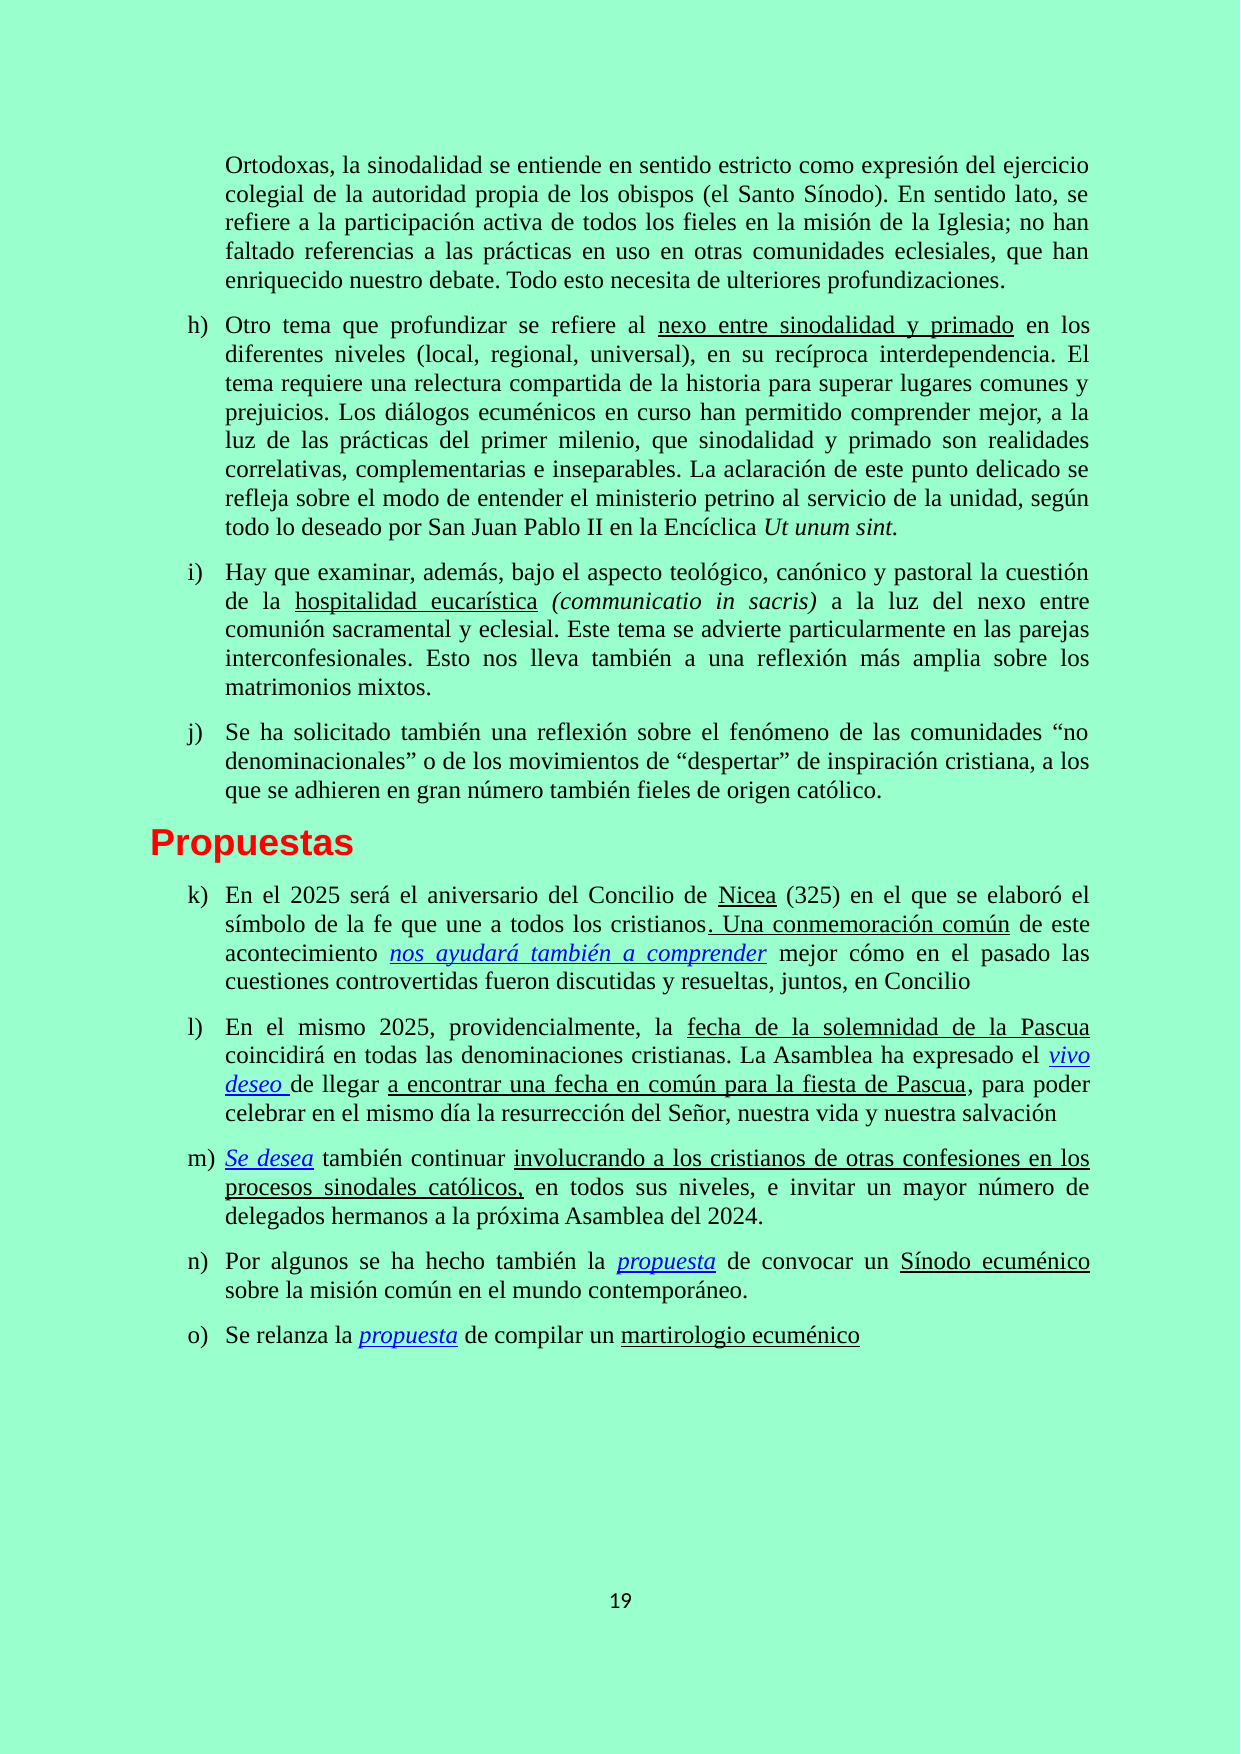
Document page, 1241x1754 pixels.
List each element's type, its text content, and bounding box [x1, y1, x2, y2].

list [187, 150, 1090, 294]
list Se relanza la propuesta de compilar un martirologio ecuménico [187, 1321, 1090, 1349]
list Hay que examinar, además, bajo el aspecto teológico, canónico y pastoral la cuestión de la hospitalidad eucarística (communicatio in sacris) a la luz del nexo entre comunión sacramental y eclesial. Este tema se advierte particularmente en las parejas interconfesionales. Esto nos lleva también a una reflexión más amplia sobre los matrimonios mixtos. [187, 557, 1090, 701]
list Otro tema que profundizar se refiere al nexo entre sinodalidad y primado en los diferentes niveles (local, regional, universal), en su recíproca interdependencia. El tema requiere una relectura compartida de la historia para superar lugares comunes y prejuicios. Los diálogos ecuménicos en curso han permitido comprender mejor, a la luz de las prácticas del primer milenio, que sinodalidad y primado son realidades correlativas, complementarias e inseparables. La aclaración de este punto delicado se refleja sobre el modo de entender el ministerio petrino al servicio de la unidad, según todo lo deseado por San Juan Pablo II en la Encíclica Ut unum sint. [187, 310, 1090, 540]
list Se ha solicitado también una reflexión sobre el fenómeno de las comunidades “no denominacionales” o de los movimientos de “despertar” de inspiración cristiana, a los que se adhieren en gran número también fieles de origen católico. [187, 717, 1090, 804]
list Se desea también continuar involucrando a los cristianos de otras confesiones en los procesos sinodales católicos, en todos sus niveles, e invitar un mayor número de delegados hermanos a la próxima Asamblea del 2024. [187, 1143, 1090, 1230]
list En el 2025 será el aniversario del Concilio de Nicea (325) en el que se elaboró el símbolo de la fe que une a todos los cristianos. Una conmemoración común de este acontecimiento nos ayudará también a comprender mejor cómo en el pasado las cuestiones controvertidas fueron discutidas y resueltas, juntos, en Concilio [187, 880, 1090, 995]
text Propuestas [150, 820, 1090, 863]
list En el mismo 2025, providencialmente, la fecha de la solemnidad de la Pascua coincidirá en todas las denominaciones cristianas. La Asamblea ha expresado el vivo deseo de llegar a encontrar una fecha en común para la fiesta de Pascua, para poder celebrar en el mismo día la resurrección del Señor, nuestra vida y nuestra salvación [187, 1012, 1090, 1127]
list Por algunos se ha hecho también la propuesta de convocar un Sínodo ecuménico sobre la misión común en el mundo contemporáneo. [187, 1246, 1090, 1304]
